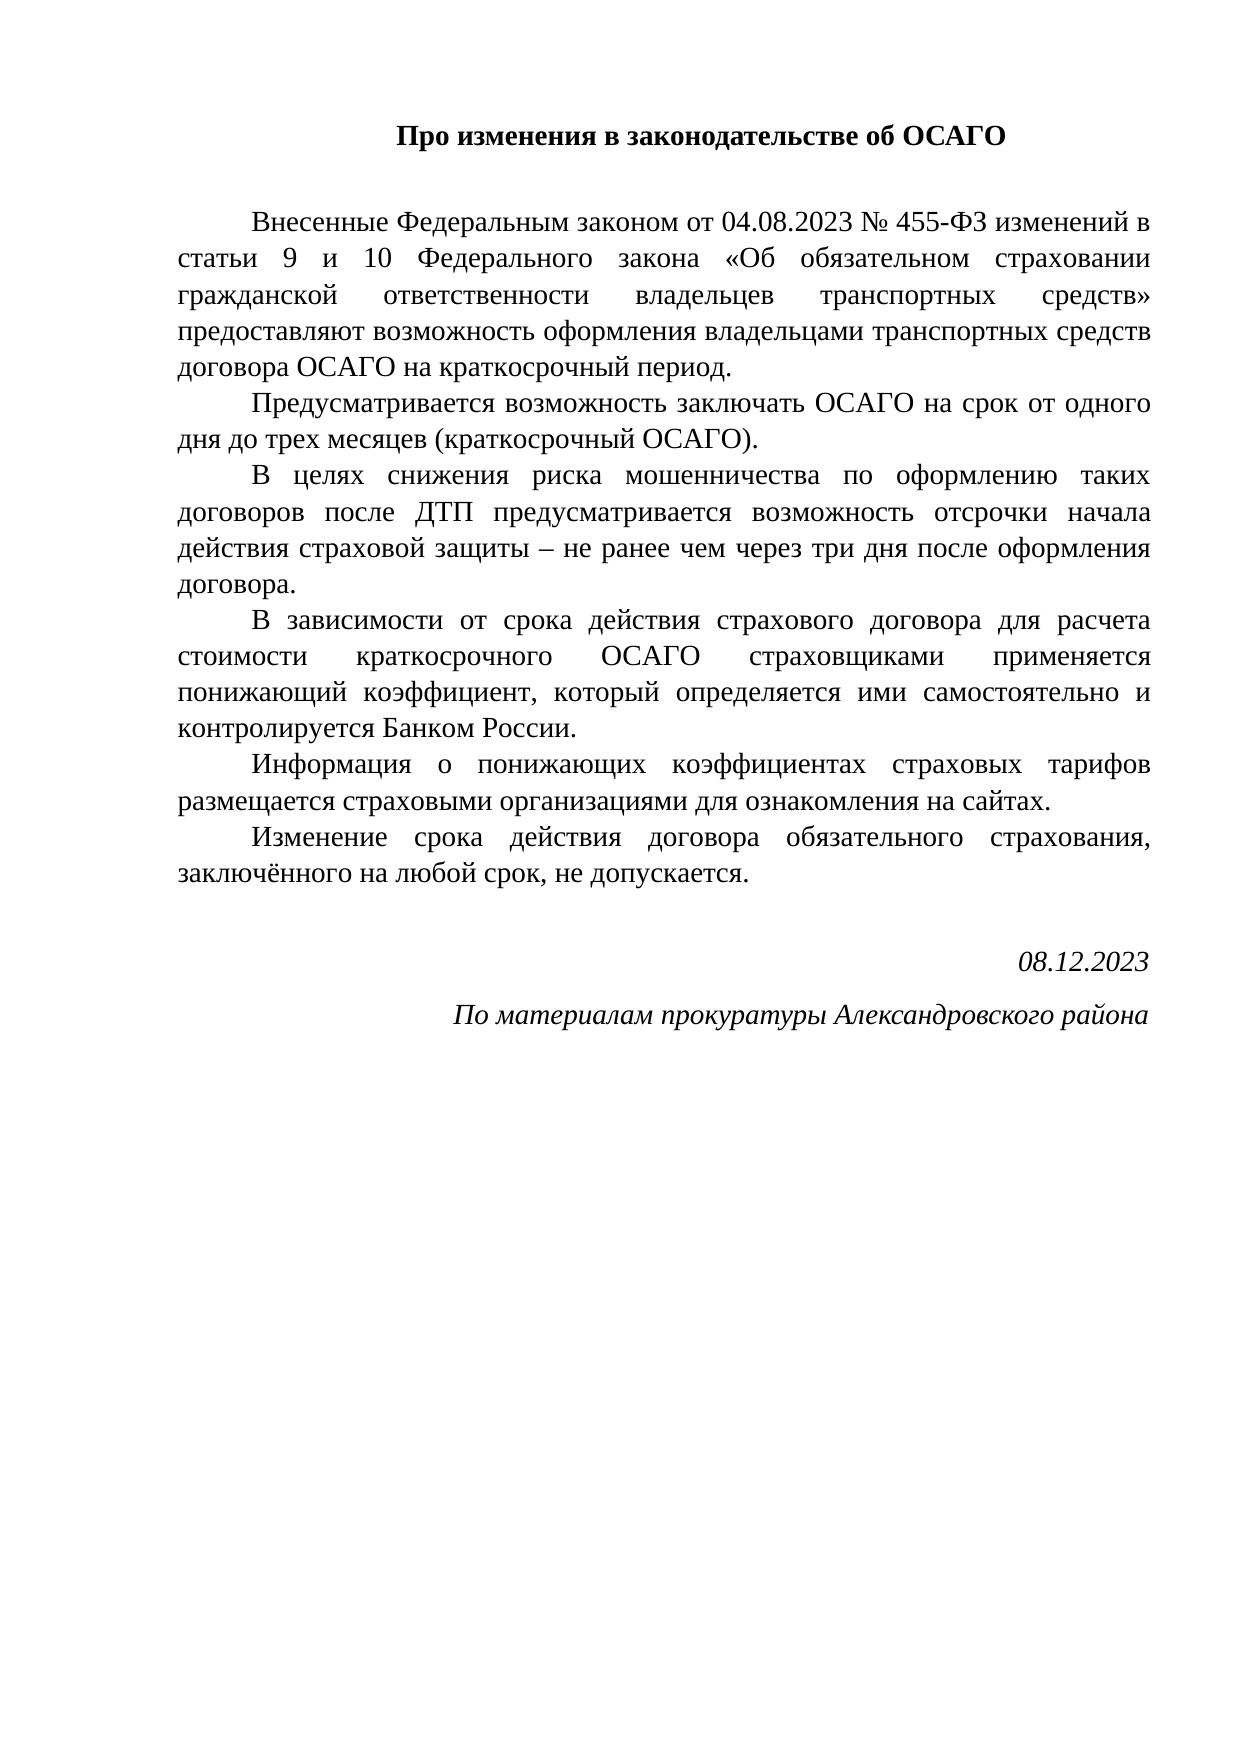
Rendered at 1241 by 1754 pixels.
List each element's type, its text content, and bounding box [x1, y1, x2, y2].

text В целях снижения риска мошенничества по оформлению таких договоров после ДТП предусматривается возможность отсрочки начала действия страховой защиты – не ранее чем через три дня после оформления договора. [177, 457, 1152, 599]
text В зависимости от срока действия страхового договора для расчета стоимости краткосрочного ОСАГО страховщиками применяется понижающий коэффициент, который определяется ими самостоятельно и контролируется Банком России. [177, 602, 1152, 744]
text Про изменения в законодательстве об ОСАГО [177, 118, 1152, 152]
text По материалам прокуратуры Александровского района [177, 997, 1152, 1030]
text Информация о понижающих коэффициентах страховых тарифов размещается страховыми организациями для ознакомления на сайтах. [177, 747, 1152, 816]
text 08.12.2023 [177, 944, 1152, 978]
text Изменение срока действия договора обязательного страхования, заключённого на любой срок, не допускается. [177, 819, 1152, 889]
text Предусматривается возможность заключать ОСАГО на срок от одного дня до трех месяцев (краткосрочный ОСАГО). [177, 385, 1152, 455]
text Внесенные Федеральным законом от 04.08.2023 № 455-ФЗ изменений в статьи 9 и 10 Федерального закона «Об обязательном страховании гражданской ответственности владельцев транспортных средств» предоставляют возможность оформления владельцами транспортных средств договора ОСАГО на краткосрочный период. [177, 204, 1152, 383]
